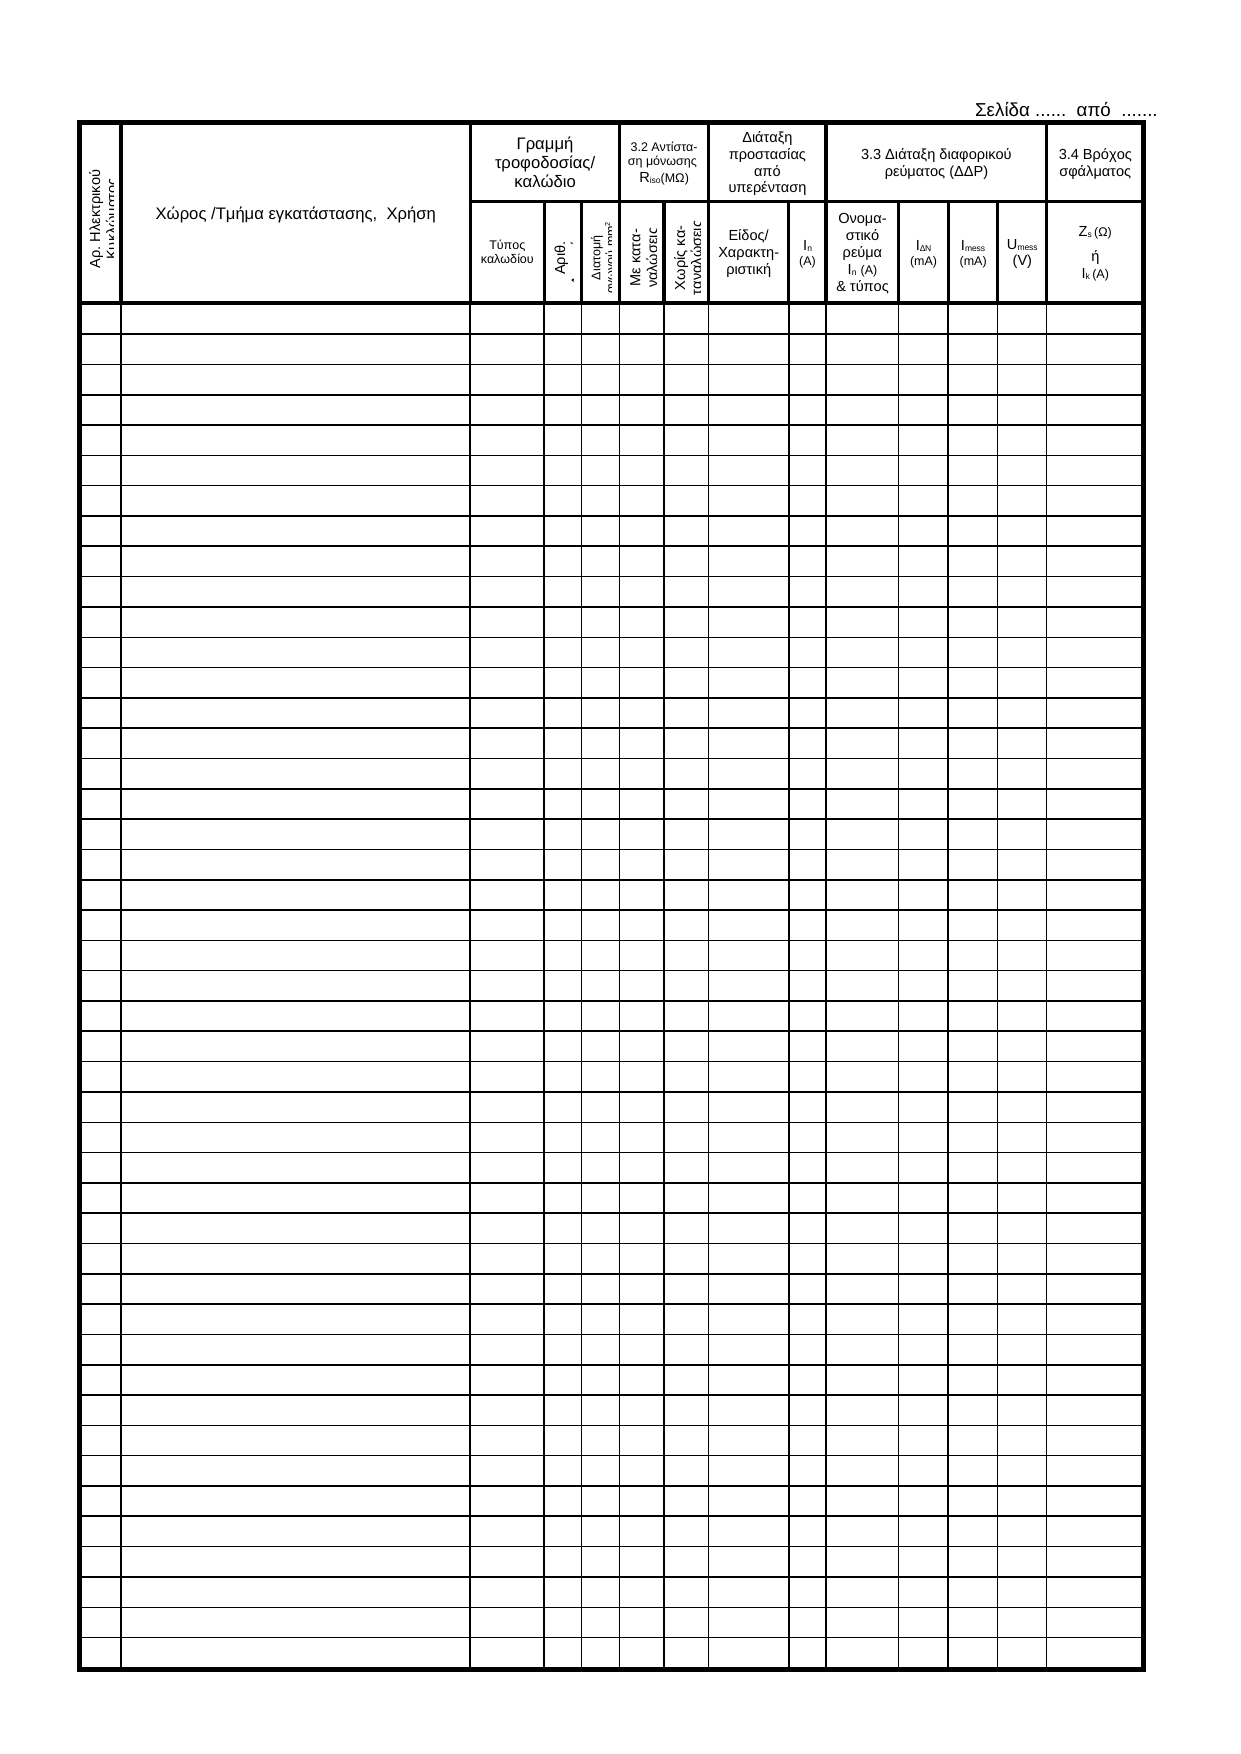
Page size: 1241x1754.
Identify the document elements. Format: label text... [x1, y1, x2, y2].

table_cell [471, 1638, 543, 1667]
table_cell [998, 1214, 1046, 1243]
table_cell [949, 1275, 997, 1303]
table_cell [998, 881, 1046, 909]
table_cell [471, 1487, 543, 1515]
table_cell [899, 456, 947, 485]
table_cell [899, 1578, 947, 1606]
table_cell [709, 577, 788, 606]
table_cell [998, 1153, 1046, 1182]
table_cell [790, 547, 825, 576]
table_cell [82, 911, 120, 939]
table_cell [545, 517, 581, 545]
table_cell [949, 1153, 997, 1182]
table_cell [545, 1608, 581, 1637]
table_cell [82, 1244, 120, 1273]
table_cell [471, 577, 543, 606]
table_cell [582, 1578, 619, 1606]
table_cell [122, 1578, 469, 1606]
table_cell [1084, 1244, 1141, 1273]
table_cell [709, 1275, 788, 1303]
table_cell [545, 668, 581, 697]
table_cell [82, 1517, 120, 1546]
table_cell [545, 911, 581, 939]
table_cell [949, 547, 997, 576]
table_cell [949, 790, 997, 818]
table_cell [582, 1638, 619, 1667]
table_cell [82, 1123, 120, 1152]
table_cell [899, 1275, 947, 1303]
table_cell [620, 971, 663, 1000]
table_cell [82, 517, 120, 545]
table_cell [1047, 1184, 1084, 1212]
table_cell [709, 971, 788, 1000]
table_cell [122, 1153, 469, 1182]
table_cell [82, 1426, 120, 1455]
table_cell [471, 547, 543, 576]
table_cell [1084, 1638, 1141, 1667]
table_cell [665, 668, 708, 697]
table_cell [665, 1547, 708, 1576]
table_cell [620, 335, 663, 363]
table_cell [1084, 1487, 1141, 1515]
table_cell [665, 335, 708, 363]
table_cell [1047, 486, 1084, 515]
table_cell [582, 668, 619, 697]
table_cell [1084, 577, 1141, 606]
table_cell [82, 1396, 120, 1424]
table_cell [709, 1244, 788, 1273]
table_cell [899, 547, 947, 576]
table_cell [709, 1547, 788, 1576]
table_cell [899, 1305, 947, 1333]
table_cell [122, 820, 469, 848]
table_cell [709, 1184, 788, 1212]
table_cell [665, 1275, 708, 1303]
table_cell [122, 1547, 469, 1576]
table_cell [899, 1517, 947, 1546]
table_cell [827, 1153, 898, 1182]
table_cell [471, 850, 543, 879]
table_cell [582, 638, 619, 667]
table_cell [827, 577, 898, 606]
table_cell [827, 1275, 898, 1303]
table_cell [1084, 1305, 1141, 1333]
table_cell [790, 608, 825, 636]
table_cell [545, 1638, 581, 1667]
table_cell [899, 759, 947, 788]
table_cell [790, 1062, 825, 1091]
table_cell [709, 729, 788, 758]
table_cell [82, 1366, 120, 1394]
table_cell [545, 305, 581, 333]
table_cell [998, 1275, 1046, 1303]
table_cell [899, 1123, 947, 1152]
table_cell [471, 1123, 543, 1152]
table_cell [790, 1396, 825, 1424]
table_cell [122, 396, 469, 424]
table_cell [122, 577, 469, 606]
table_cell [827, 1396, 898, 1424]
table_cell [998, 305, 1046, 333]
table_cell [582, 881, 619, 909]
table_cell [998, 426, 1046, 454]
table_cell [1084, 1093, 1141, 1121]
table_cell [582, 547, 619, 576]
table_cell [545, 638, 581, 667]
table_cell [899, 1638, 947, 1667]
table_cell [1084, 517, 1141, 545]
table_cell [122, 1517, 469, 1546]
table_cell [949, 971, 997, 1000]
table_cell [949, 1608, 997, 1637]
table_cell [665, 1305, 708, 1333]
table_cell [790, 1517, 825, 1546]
table_cell [998, 486, 1046, 515]
table_cell [471, 396, 543, 424]
table_cell [82, 365, 120, 394]
table_cell [949, 1456, 997, 1485]
table_cell [1084, 729, 1141, 758]
table_cell [709, 1305, 788, 1333]
table_cell [582, 1244, 619, 1273]
table_cell [665, 911, 708, 939]
table_cell [122, 729, 469, 758]
table_cell Με κατα-ναλώσεις [621, 203, 662, 301]
table_cell [998, 1487, 1046, 1515]
table_cell [122, 850, 469, 879]
table_cell [709, 790, 788, 818]
table_cell [582, 941, 619, 970]
table_cell [827, 426, 898, 454]
table_cell [82, 1093, 120, 1121]
table_cell [82, 1184, 120, 1212]
table_cell [998, 1547, 1046, 1576]
table_cell [82, 729, 120, 758]
table_cell [582, 517, 619, 545]
table_cell [790, 1184, 825, 1212]
table_cell [998, 729, 1046, 758]
table_cell [709, 1517, 788, 1546]
table_cell [82, 1002, 120, 1030]
table_cell [790, 699, 825, 727]
table_cell [1084, 668, 1141, 697]
table_cell [665, 1093, 708, 1121]
table_cell [949, 911, 997, 939]
table_cell [545, 365, 581, 394]
table_cell [998, 396, 1046, 424]
table_cell [582, 1426, 619, 1455]
table_cell [620, 517, 663, 545]
table_cell [582, 699, 619, 727]
table_cell [899, 396, 947, 424]
table_cell [790, 911, 825, 939]
table_cell [122, 941, 469, 970]
table_cell [998, 1456, 1046, 1485]
table_cell [1047, 1002, 1084, 1030]
table_cell [998, 517, 1046, 545]
table_cell [949, 729, 997, 758]
table_cell [949, 426, 997, 454]
table_cell [545, 790, 581, 818]
table_cell [949, 335, 997, 363]
table_cell [899, 1396, 947, 1424]
table_cell [1047, 820, 1084, 848]
table_cell [709, 1638, 788, 1667]
table_cell [790, 1275, 825, 1303]
table_cell [709, 608, 788, 636]
table_cell [1084, 1275, 1141, 1303]
table_cell [827, 668, 898, 697]
table_cell [1084, 1396, 1141, 1424]
table_cell [1084, 941, 1141, 970]
table_cell [827, 608, 898, 636]
table_cell [1047, 881, 1084, 909]
table_cell [545, 1153, 581, 1182]
table_cell [582, 1335, 619, 1364]
table_cell [899, 729, 947, 758]
table_cell [122, 1244, 469, 1273]
table_cell [82, 1062, 120, 1091]
table_cell [790, 1366, 825, 1394]
table_cell [620, 365, 663, 394]
table_cell [790, 486, 825, 515]
table_cell [998, 699, 1046, 727]
table_cell [949, 1426, 997, 1455]
table_cell [82, 1487, 120, 1515]
table_cell [620, 729, 663, 758]
table_cell [709, 911, 788, 939]
table_cell [122, 1062, 469, 1091]
table_cell [471, 1093, 543, 1121]
table_cell [582, 911, 619, 939]
table_cell [790, 305, 825, 333]
table_cell [665, 1123, 708, 1152]
table_cell [545, 759, 581, 788]
table_cell [1084, 638, 1141, 667]
table_cell [545, 1123, 581, 1152]
table_cell [899, 577, 947, 606]
table_cell [827, 729, 898, 758]
table_cell [582, 1456, 619, 1485]
table_cell [1047, 1153, 1084, 1182]
table_cell [471, 1335, 543, 1364]
table_cell [82, 1547, 120, 1576]
table_cell [582, 759, 619, 788]
table_cell [949, 1335, 997, 1364]
table_cell [620, 1123, 663, 1152]
table_cell [545, 850, 581, 879]
table_cell [998, 1366, 1046, 1394]
table_cell [620, 1032, 663, 1061]
table_cell [899, 1244, 947, 1273]
table_cell [998, 1335, 1046, 1364]
table_cell [665, 1214, 708, 1243]
table_cell [82, 850, 120, 879]
table_cell [545, 729, 581, 758]
table_cell [709, 1062, 788, 1091]
table_cell [582, 1275, 619, 1303]
table_cell [790, 365, 825, 394]
table_cell [1047, 1275, 1084, 1303]
table_cell [471, 456, 543, 485]
table_cell [1047, 426, 1084, 454]
table_cell [998, 941, 1046, 970]
table_cell [471, 1366, 543, 1394]
table_cell [827, 1608, 898, 1637]
table_cell [545, 1305, 581, 1333]
table_cell [709, 1578, 788, 1606]
table_cell [82, 1305, 120, 1333]
table_cell [949, 1547, 997, 1576]
table_cell [709, 1153, 788, 1182]
table_cell [899, 1184, 947, 1212]
table_cell [1047, 335, 1141, 363]
table_cell [582, 1366, 619, 1394]
table_cell [471, 820, 543, 848]
table_cell [1084, 1062, 1141, 1091]
table_cell [1047, 1123, 1084, 1152]
table_cell [827, 759, 898, 788]
table_cell [545, 699, 581, 727]
table_cell [122, 971, 469, 1000]
table_cell [827, 1184, 898, 1212]
table_cell [709, 1093, 788, 1121]
table_cell [998, 577, 1046, 606]
table_cell [620, 486, 663, 515]
table_cell [1047, 1487, 1084, 1515]
table_cell [949, 850, 997, 879]
table_cell [545, 396, 581, 424]
table_cell [545, 1547, 581, 1576]
table_cell [790, 759, 825, 788]
table_cell [582, 850, 619, 879]
table_cell [582, 426, 619, 454]
table_cell [827, 1062, 898, 1091]
table_cell [899, 1002, 947, 1030]
table_cell [82, 456, 120, 485]
table_cell [82, 941, 120, 970]
table_cell [545, 335, 581, 363]
table_cell [998, 547, 1046, 576]
table_cell [790, 638, 825, 667]
table_cell [709, 1123, 788, 1152]
table_cell [899, 1487, 947, 1515]
table_cell [620, 850, 663, 879]
table_cell [471, 1517, 543, 1546]
table_cell [1047, 1214, 1084, 1243]
table_cell [582, 456, 619, 485]
table_cell [620, 1153, 663, 1182]
table_cell [582, 1608, 619, 1637]
table_cell [665, 517, 708, 545]
table_cell [1047, 396, 1084, 424]
table_cell [998, 456, 1046, 485]
table_cell [582, 1184, 619, 1212]
table_cell [471, 1214, 543, 1243]
table_cell [122, 668, 469, 697]
table_cell [790, 1032, 825, 1061]
table_cell [82, 699, 120, 727]
table_cell [1084, 1032, 1141, 1061]
table_cell [1047, 1062, 1084, 1091]
table_cell [949, 305, 997, 333]
table_cell [620, 911, 663, 939]
table_cell [545, 577, 581, 606]
table_cell [471, 1002, 543, 1030]
table_cell [1084, 1578, 1141, 1606]
table_cell [790, 1214, 825, 1243]
table_cell [998, 1396, 1046, 1424]
table_cell [1047, 1335, 1084, 1364]
table_cell [949, 486, 997, 515]
table_cell [827, 547, 898, 576]
table_cell [620, 1062, 663, 1091]
table_cell [827, 971, 898, 1000]
table_cell [665, 547, 708, 576]
table_cell [827, 1244, 898, 1273]
table_cell [82, 577, 120, 606]
table_cell [709, 638, 788, 667]
table_cell Διατομή αγωγού mm2 [583, 203, 618, 301]
table_header 3.4 Βρόχος σφάλματος [1048, 125, 1141, 200]
table_cell [949, 638, 997, 667]
table_cell Χωρίς κα-ταναλώσεις [666, 203, 707, 301]
table_cell [790, 1456, 825, 1485]
table_cell [545, 608, 581, 636]
table_cell [471, 305, 543, 333]
table_header 3.2 Αντίστα-ση μόνωσης Riso(MΩ) [621, 125, 707, 200]
table_cell [899, 668, 947, 697]
table_cell [899, 971, 947, 1000]
table_cell [949, 608, 997, 636]
table_cell [709, 1426, 788, 1455]
table_cell [620, 820, 663, 848]
table_cell [1047, 699, 1084, 727]
table_cell [582, 1002, 619, 1030]
table_cell [545, 426, 581, 454]
table_cell [620, 1456, 663, 1485]
table_cell [1047, 1638, 1084, 1667]
table_cell [665, 790, 708, 818]
table_cell [620, 1305, 663, 1333]
table_cell [827, 1093, 898, 1121]
table_cell [545, 1032, 581, 1061]
table_cell [122, 456, 469, 485]
table_cell [827, 365, 898, 394]
table_cell [949, 517, 997, 545]
table_cell [620, 941, 663, 970]
table_cell [620, 1517, 663, 1546]
table_cell [82, 668, 120, 697]
table_cell [899, 1547, 947, 1576]
table_cell [1047, 577, 1084, 606]
table_cell [620, 790, 663, 818]
table_cell [82, 1335, 120, 1364]
table_cell [827, 638, 898, 667]
table_cell [709, 941, 788, 970]
table_cell [827, 1517, 898, 1546]
table_cell [899, 1214, 947, 1243]
table_cell [582, 971, 619, 1000]
table_cell [1084, 1456, 1141, 1485]
table_cell In (A) [790, 203, 824, 301]
table_cell [582, 729, 619, 758]
table_cell [545, 1244, 581, 1273]
table_cell [949, 1517, 997, 1546]
table_cell [790, 1244, 825, 1273]
table_cell [665, 759, 708, 788]
table_cell [949, 1214, 997, 1243]
table_cell [899, 1062, 947, 1091]
table_cell [1047, 971, 1084, 1000]
table_cell [827, 1002, 898, 1030]
table_cell [827, 335, 898, 363]
table_cell [790, 881, 825, 909]
table_cell [620, 1366, 663, 1394]
table_cell [620, 881, 663, 909]
table_cell [82, 335, 120, 363]
table_cell [827, 1123, 898, 1152]
table_cell [665, 1366, 708, 1394]
table_cell [827, 1214, 898, 1243]
table_cell [620, 577, 663, 606]
table_cell [545, 1093, 581, 1121]
table_cell [471, 790, 543, 818]
table_cell [1047, 608, 1084, 636]
table_cell [665, 1578, 708, 1606]
table_cell [82, 820, 120, 848]
table_cell [545, 1366, 581, 1394]
table_cell [1084, 1123, 1141, 1152]
table_cell [827, 911, 898, 939]
table_cell [582, 1062, 619, 1091]
table_cell [471, 1456, 543, 1485]
table_cell [620, 638, 663, 667]
table_cell [665, 729, 708, 758]
table_cell [582, 396, 619, 424]
table_cell [709, 1335, 788, 1364]
table_cell [709, 1032, 788, 1061]
table_cell [998, 1062, 1046, 1091]
table_cell [709, 456, 788, 485]
table_cell [1047, 547, 1084, 576]
table_cell [471, 1062, 543, 1091]
table_cell [620, 396, 663, 424]
table_cell [827, 1456, 898, 1485]
table_cell [827, 1032, 898, 1061]
table_cell [827, 1547, 898, 1576]
table_cell [545, 1578, 581, 1606]
table_cell [998, 1578, 1046, 1606]
table_cell [471, 668, 543, 697]
table_cell [122, 1487, 469, 1515]
table_cell [620, 1184, 663, 1212]
table_cell [827, 1426, 898, 1455]
table_cell [709, 668, 788, 697]
table_cell [620, 1547, 663, 1576]
table_header Χώρος /Τμήμα εγκατάστασης, Χρήση [123, 125, 469, 301]
table_cell [998, 1244, 1046, 1273]
table_cell [82, 1153, 120, 1182]
table_cell [790, 1002, 825, 1030]
table_cell [1084, 820, 1141, 848]
table_cell [709, 305, 788, 333]
table_cell [899, 335, 947, 363]
table_cell [790, 335, 825, 363]
table_cell Τύπος καλωδίου [472, 203, 543, 301]
table_cell [471, 881, 543, 909]
table_cell [82, 1032, 120, 1061]
table_cell [827, 486, 898, 515]
table_cell [471, 1244, 543, 1273]
table_cell [122, 638, 469, 667]
table_cell [949, 1578, 997, 1606]
table_cell [122, 790, 469, 818]
table_cell [1047, 517, 1084, 545]
table_cell [471, 971, 543, 1000]
table_cell [122, 335, 469, 363]
table_cell [471, 638, 543, 667]
table_cell [899, 1456, 947, 1485]
table_cell [790, 426, 825, 454]
table_cell [471, 729, 543, 758]
table_cell [949, 1184, 997, 1212]
table_cell [899, 1153, 947, 1182]
table_cell [122, 1214, 469, 1243]
table_cell [122, 1032, 469, 1061]
table_cell [582, 335, 619, 363]
table_cell [665, 396, 708, 424]
table_cell [1047, 1547, 1084, 1576]
table_cell [471, 941, 543, 970]
table_cell [1047, 1093, 1084, 1121]
table_cell [899, 1335, 947, 1364]
table_cell [1084, 881, 1141, 909]
table_cell [790, 1123, 825, 1152]
table_cell [471, 1153, 543, 1182]
table_cell [1084, 426, 1141, 454]
table_cell [899, 1366, 947, 1394]
table_cell [1047, 1456, 1084, 1485]
table_cell [1084, 759, 1141, 788]
table_cell [665, 1517, 708, 1546]
table_cell [122, 1335, 469, 1364]
table_cell [949, 881, 997, 909]
table_cell [949, 1366, 997, 1394]
table_cell [949, 759, 997, 788]
table_cell [1047, 1305, 1084, 1333]
table_cell [827, 1578, 898, 1606]
table_cell [122, 1638, 469, 1667]
table_cell [471, 911, 543, 939]
table_cell [1084, 1517, 1141, 1546]
table_cell [545, 1002, 581, 1030]
table_cell [582, 820, 619, 848]
table_cell [122, 426, 469, 454]
table_cell [790, 668, 825, 697]
table_cell [1047, 1244, 1084, 1273]
table_cell [998, 1002, 1046, 1030]
table_cell [1047, 1032, 1084, 1061]
table_cell [949, 1305, 997, 1333]
table_cell [665, 1002, 708, 1030]
table_cell [998, 1123, 1046, 1152]
table_cell [1084, 971, 1141, 1000]
table_cell [709, 396, 788, 424]
table_cell [899, 365, 947, 394]
table_cell [122, 365, 469, 394]
table_cell [709, 1487, 788, 1515]
table_cell Είδος/ Χαρακτη-ριστική [710, 203, 787, 301]
table_cell [665, 1608, 708, 1637]
table_cell [582, 577, 619, 606]
table_cell [899, 305, 947, 333]
table_cell [709, 365, 788, 394]
table_cell [582, 486, 619, 515]
table_cell [122, 1123, 469, 1152]
table_cell [998, 1305, 1046, 1333]
table_cell [899, 426, 947, 454]
table_cell [998, 1638, 1046, 1667]
table_cell [790, 850, 825, 879]
table_cell [949, 1487, 997, 1515]
table_cell [790, 1487, 825, 1515]
table_cell [709, 1366, 788, 1394]
table_cell [1047, 1608, 1084, 1637]
table_cell [1047, 1578, 1084, 1606]
table_cell [1047, 941, 1084, 970]
table_cell [949, 941, 997, 970]
table_cell [620, 1002, 663, 1030]
table_cell [665, 1153, 708, 1182]
table_cell [620, 1214, 663, 1243]
table_cell [665, 850, 708, 879]
table_cell Ονομα-στικό ρεύμα In (A) & τύπος [828, 203, 897, 301]
table_cell [790, 790, 825, 818]
table_cell Αριθ. Αγωγών [546, 203, 580, 301]
table_cell [545, 971, 581, 1000]
table_cell [998, 1426, 1046, 1455]
table_cell [471, 1578, 543, 1606]
table_cell [1047, 759, 1084, 788]
table_cell [665, 305, 708, 333]
table_cell [545, 820, 581, 848]
table_cell [899, 850, 947, 879]
table_cell [998, 365, 1046, 394]
table_cell [827, 699, 898, 727]
table_cell [1047, 729, 1084, 758]
table_cell [620, 305, 663, 333]
table_cell [998, 335, 1046, 363]
table_cell [899, 1093, 947, 1121]
table_cell [1047, 456, 1084, 485]
table_cell [899, 820, 947, 848]
table_cell [790, 396, 825, 424]
table_cell [1084, 1002, 1141, 1030]
table_cell [665, 456, 708, 485]
table_cell [582, 1547, 619, 1576]
table_cell [545, 1214, 581, 1243]
table_cell [82, 1578, 120, 1606]
table_cell [827, 396, 898, 424]
table_cell [709, 1608, 788, 1637]
table_cell [82, 1456, 120, 1485]
table_cell [790, 1153, 825, 1182]
table_cell [82, 305, 120, 333]
table_cell [1047, 1517, 1084, 1546]
table_cell [1084, 608, 1141, 636]
table_cell [82, 971, 120, 1000]
table_cell [790, 729, 825, 758]
table_cell [122, 1093, 469, 1121]
table_cell [471, 759, 543, 788]
table_cell [1047, 668, 1084, 697]
table_cell [122, 699, 469, 727]
table_cell [545, 881, 581, 909]
table_cell [620, 1244, 663, 1273]
table_cell [620, 1335, 663, 1364]
table_cell [665, 1335, 708, 1364]
table_cell [1084, 1335, 1141, 1364]
table_cell [1084, 547, 1141, 576]
table_cell [1084, 1426, 1141, 1455]
table_cell [122, 911, 469, 939]
table_cell [620, 1487, 663, 1515]
table_cell [122, 1396, 469, 1424]
table_cell [790, 1305, 825, 1333]
table_cell [709, 1214, 788, 1243]
table_cell [899, 1608, 947, 1637]
table_cell [122, 1002, 469, 1030]
table_cell [471, 1608, 543, 1637]
table_cell [665, 608, 708, 636]
table_cell [1047, 1366, 1084, 1394]
table_cell [949, 1093, 997, 1121]
table_cell [582, 790, 619, 818]
table_cell [665, 486, 708, 515]
table_cell [620, 608, 663, 636]
table_cell [1084, 486, 1141, 515]
table_cell [998, 971, 1046, 1000]
table_cell [949, 456, 997, 485]
table_cell [949, 1638, 997, 1667]
table_cell [471, 517, 543, 545]
table_cell I∆N (mA) [900, 203, 947, 301]
table_cell [709, 1456, 788, 1485]
table_cell [620, 1426, 663, 1455]
table_cell [545, 1275, 581, 1303]
table_cell [665, 365, 708, 394]
table_cell [122, 1305, 469, 1333]
table_cell [665, 1244, 708, 1273]
table_cell [82, 547, 120, 576]
table_cell [82, 396, 120, 424]
table_cell [949, 699, 997, 727]
table_cell [582, 1487, 619, 1515]
table_cell [582, 1517, 619, 1546]
table_cell Umess (V) [999, 203, 1045, 301]
table_cell [790, 1578, 825, 1606]
table_cell [998, 638, 1046, 667]
table_cell [471, 1305, 543, 1333]
table_cell [1084, 1153, 1141, 1182]
table_cell [122, 1366, 469, 1394]
table_cell [709, 1396, 788, 1424]
table_cell [82, 881, 120, 909]
table_cell [620, 1578, 663, 1606]
table_cell [620, 1608, 663, 1637]
table_cell [82, 1214, 120, 1243]
table_cell [1084, 699, 1141, 727]
table_cell [122, 1608, 469, 1637]
table_cell [949, 1396, 997, 1424]
table_cell [545, 1184, 581, 1212]
table_cell [545, 1517, 581, 1546]
table_cell [471, 1426, 543, 1455]
table_cell [545, 456, 581, 485]
table_cell [709, 820, 788, 848]
table_cell [949, 1062, 997, 1091]
table_cell [545, 547, 581, 576]
table_cell [1047, 638, 1084, 667]
table_header Διάταξη προστασίας από υπερένταση [710, 125, 824, 200]
table_cell [582, 1214, 619, 1243]
table_cell [545, 1426, 581, 1455]
table_cell [998, 820, 1046, 848]
table_cell [1084, 1547, 1141, 1576]
table_cell [122, 486, 469, 515]
table_cell [122, 608, 469, 636]
table_cell [471, 426, 543, 454]
table_cell [620, 1093, 663, 1121]
table_cell [998, 668, 1046, 697]
table_cell [1084, 1366, 1141, 1394]
table_cell [1047, 305, 1141, 333]
table_cell [709, 1002, 788, 1030]
table_cell [899, 1426, 947, 1455]
table_cell [1084, 790, 1141, 818]
table_header Αρ. Ηλεκτρικού Κυκλώματος [82, 125, 119, 301]
table_cell [620, 1275, 663, 1303]
table_cell [545, 1396, 581, 1424]
table_cell [582, 608, 619, 636]
table_cell [827, 1305, 898, 1333]
table_cell [620, 547, 663, 576]
table_cell [620, 456, 663, 485]
table_cell [82, 486, 120, 515]
table_header 3.3 Διάταξη διαφορικού ρεύματος (ΔΔΡ) [828, 125, 1045, 200]
table_cell [827, 456, 898, 485]
table_cell [827, 1366, 898, 1394]
table_cell [899, 790, 947, 818]
table_cell [949, 1123, 997, 1152]
table_cell [998, 1608, 1046, 1637]
table_cell [790, 1426, 825, 1455]
table_cell [709, 759, 788, 788]
table_cell [82, 426, 120, 454]
table_cell [122, 881, 469, 909]
table_cell [827, 820, 898, 848]
table_cell [949, 668, 997, 697]
table_cell [949, 396, 997, 424]
table_cell [471, 335, 543, 363]
table_cell Zs (Ω) ή Ik (Α) [1048, 203, 1141, 301]
table_cell [122, 547, 469, 576]
table_cell [620, 668, 663, 697]
table_cell [665, 941, 708, 970]
table_cell [665, 881, 708, 909]
table_cell [82, 1608, 120, 1637]
table_cell [665, 971, 708, 1000]
table_cell [899, 638, 947, 667]
table_cell [899, 941, 947, 970]
table_cell [620, 1396, 663, 1424]
table_cell [122, 1426, 469, 1455]
table_cell [790, 517, 825, 545]
table_cell [790, 820, 825, 848]
table_cell [620, 759, 663, 788]
table_cell [82, 759, 120, 788]
table_cell [665, 1487, 708, 1515]
table_cell [665, 1184, 708, 1212]
table_cell [1047, 911, 1084, 939]
table_cell [709, 547, 788, 576]
table_header Γραμμή τροφοδοσίας/ καλώδιο [472, 125, 618, 200]
table_cell [949, 1244, 997, 1273]
table_cell [582, 1396, 619, 1424]
table_cell [709, 517, 788, 545]
table_cell [709, 699, 788, 727]
table_cell Imess (mA) [950, 203, 996, 301]
table_cell [665, 699, 708, 727]
table_cell [545, 1487, 581, 1515]
table_cell [471, 365, 543, 394]
table_cell [620, 699, 663, 727]
table_cell [665, 1062, 708, 1091]
table_cell [790, 941, 825, 970]
table_cell [827, 881, 898, 909]
table_cell [582, 305, 619, 333]
table_cell [1047, 850, 1084, 879]
table_cell [582, 1093, 619, 1121]
table_cell [1047, 1396, 1084, 1424]
table_cell [82, 1638, 120, 1667]
table_cell [998, 1517, 1046, 1546]
table_cell [790, 1638, 825, 1667]
table_cell [899, 911, 947, 939]
table_cell [122, 1456, 469, 1485]
table_cell [471, 1032, 543, 1061]
table_cell [665, 638, 708, 667]
table_cell [827, 305, 898, 333]
table_cell [582, 1305, 619, 1333]
table_cell [82, 790, 120, 818]
table_cell [582, 365, 619, 394]
table_cell [709, 426, 788, 454]
table_cell [545, 1062, 581, 1091]
table_cell [82, 1275, 120, 1303]
table_cell [949, 1002, 997, 1030]
table_cell [998, 1032, 1046, 1061]
table_cell [471, 486, 543, 515]
table_cell [790, 1093, 825, 1121]
table_cell [827, 1487, 898, 1515]
table_cell [1047, 1426, 1084, 1455]
table_cell [949, 577, 997, 606]
table_cell [1084, 1184, 1141, 1212]
table_cell [1084, 1608, 1141, 1637]
table_cell [82, 638, 120, 667]
table_cell [665, 577, 708, 606]
table_cell [709, 850, 788, 879]
table_cell [122, 517, 469, 545]
table_cell [790, 577, 825, 606]
table_cell [998, 759, 1046, 788]
table_cell [998, 790, 1046, 818]
table_cell [1084, 456, 1141, 485]
table_cell [82, 608, 120, 636]
table_cell [899, 486, 947, 515]
table_cell [709, 486, 788, 515]
table_cell [827, 1638, 898, 1667]
table_cell [665, 1638, 708, 1667]
table_cell [827, 517, 898, 545]
table_cell [665, 1456, 708, 1485]
table_cell [582, 1153, 619, 1182]
table_cell [620, 426, 663, 454]
table_cell [949, 1032, 997, 1061]
table_cell [998, 850, 1046, 879]
table_cell [790, 1547, 825, 1576]
table_cell [1047, 365, 1141, 394]
table_cell [790, 1335, 825, 1364]
table_cell [665, 820, 708, 848]
table_cell [545, 941, 581, 970]
table_cell [827, 790, 898, 818]
text Σελίδα ...... από ....... [59, 99, 1158, 120]
table_cell [709, 335, 788, 363]
table_cell [545, 486, 581, 515]
table_cell [899, 517, 947, 545]
table_cell [790, 971, 825, 1000]
table_cell [620, 1638, 663, 1667]
table_cell [665, 1032, 708, 1061]
table_cell [122, 759, 469, 788]
table_cell [827, 941, 898, 970]
table_cell [471, 608, 543, 636]
table_cell [949, 365, 997, 394]
table_cell [545, 1335, 581, 1364]
table_cell [1084, 396, 1141, 424]
table_cell [899, 608, 947, 636]
table_cell [899, 1032, 947, 1061]
table_cell [471, 1184, 543, 1212]
table_cell [471, 1396, 543, 1424]
table_cell [122, 1184, 469, 1212]
table_cell [790, 1608, 825, 1637]
table_cell [899, 881, 947, 909]
table_cell [545, 1456, 581, 1485]
table_cell [1084, 850, 1141, 879]
table_cell [949, 820, 997, 848]
table_cell [122, 1275, 469, 1303]
table_cell [899, 699, 947, 727]
table_cell [998, 1093, 1046, 1121]
table_cell [790, 456, 825, 485]
table_cell [827, 850, 898, 879]
table_cell [998, 608, 1046, 636]
table_cell [582, 1032, 619, 1061]
table_cell [998, 911, 1046, 939]
table_cell [471, 1547, 543, 1576]
table_cell [709, 881, 788, 909]
table_cell [1047, 790, 1084, 818]
table_cell [665, 1396, 708, 1424]
table_cell [1084, 1214, 1141, 1243]
table_cell [1084, 911, 1141, 939]
table_cell [471, 699, 543, 727]
table_cell [998, 1184, 1046, 1212]
table_cell [665, 426, 708, 454]
table_cell [471, 1275, 543, 1303]
table_cell [827, 1335, 898, 1364]
table_cell [582, 1123, 619, 1152]
table_cell [665, 1426, 708, 1455]
table_cell [122, 305, 469, 333]
